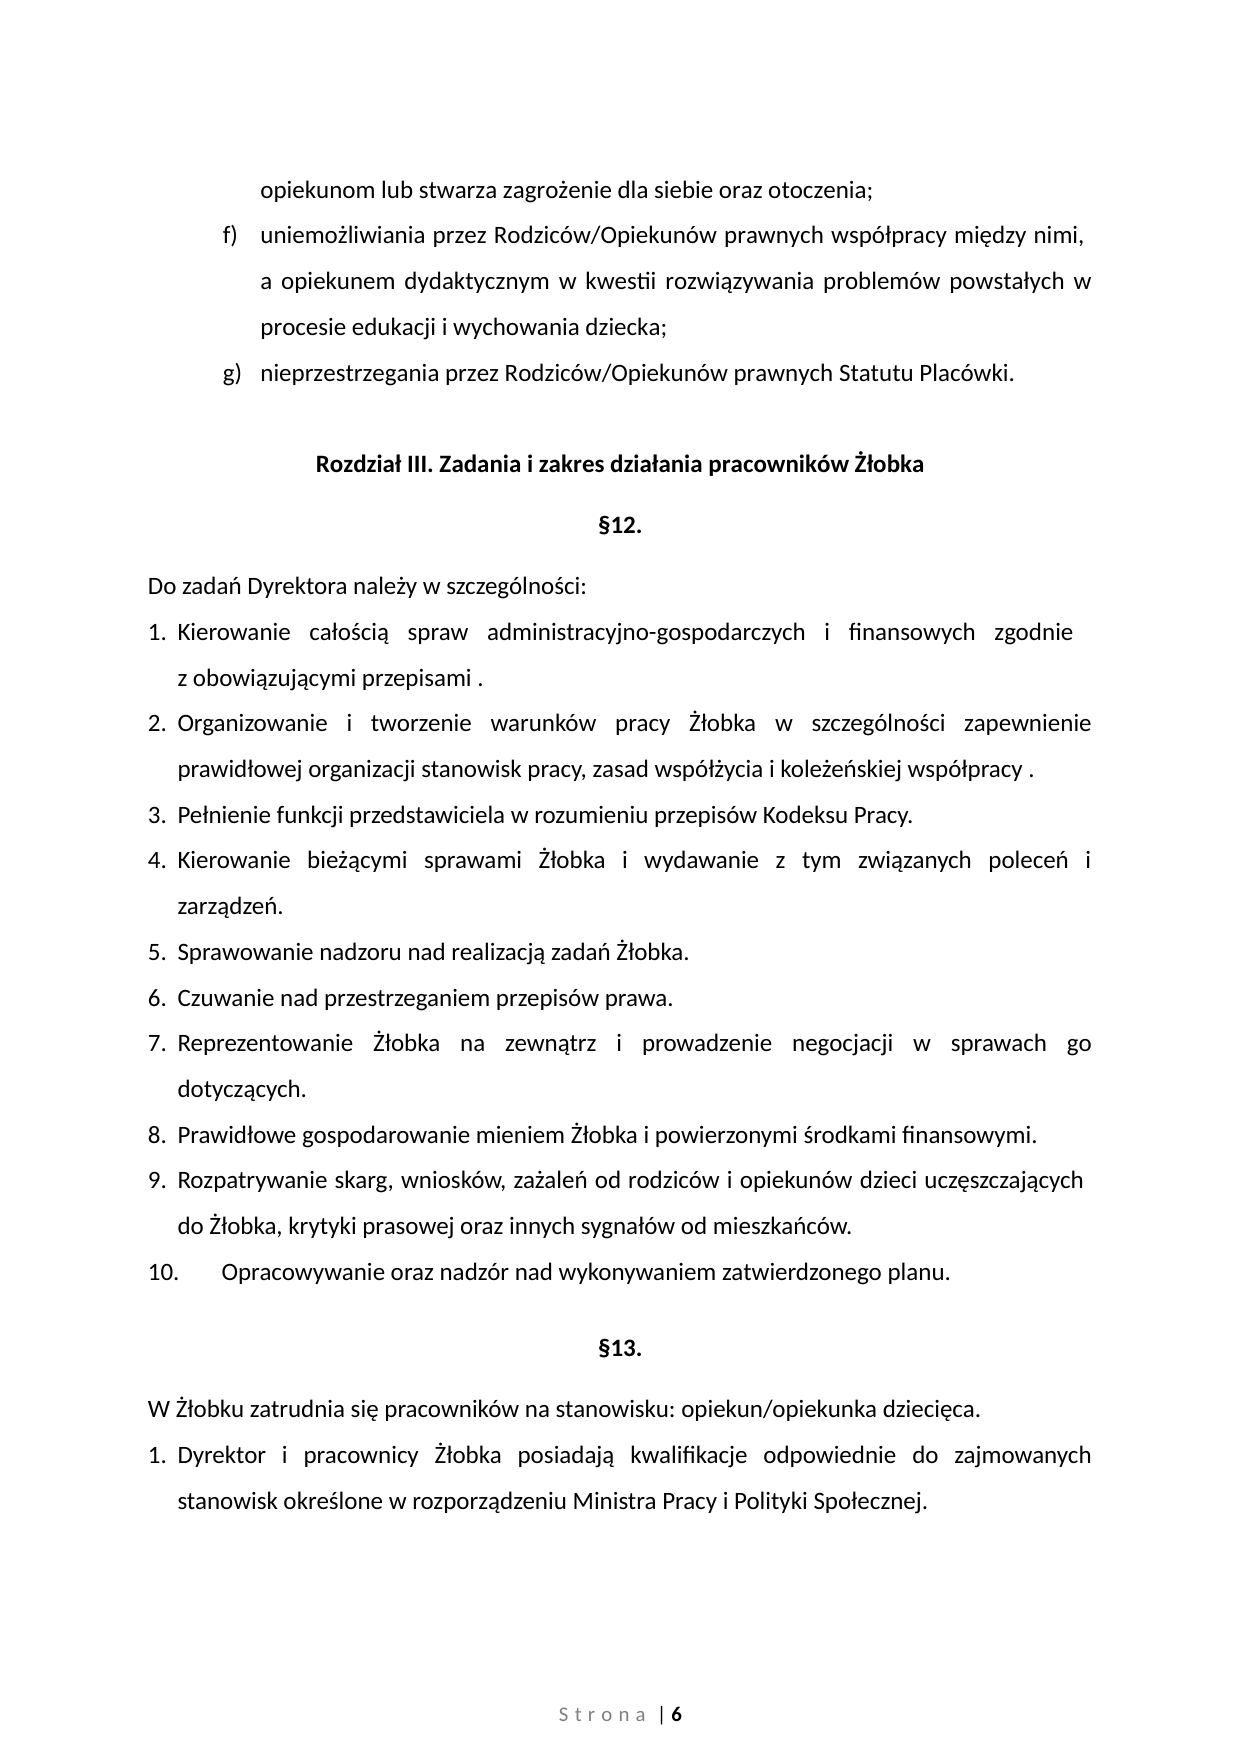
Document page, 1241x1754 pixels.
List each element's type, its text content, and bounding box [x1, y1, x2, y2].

list Organizowanie i tworzenie warunków pracy Żłobka w szczególności zapewnienie prawidłowej organizacji stanowisk pracy, zasad współżycia i koleżeńskiej współpracy . [148, 707, 1093, 784]
text W Żłobku zatrudnia się pracowników na stanowisku: opiekun/opiekunka dziecięca. [148, 1393, 1093, 1424]
list Reprezentowanie Żłobka na zewnątrz i prowadzenie negocjacji w sprawach go dotyczących. [148, 1027, 1093, 1104]
list Czuwanie nad przestrzeganiem przepisów prawa. [148, 982, 1093, 1012]
list Dyrektor i pracownicy Żłobka posiadają kwalifikacje odpowiednie do zajmowanych stanowisk określone w rozporządzeniu Ministra Pracy i Polityki Społecznej. [148, 1439, 1093, 1515]
list uniemożliwiania przez Rodziców/Opiekunów prawnych współpracy między nimi, a opiekunem dydaktycznym w kwestii rozwiązywania problemów powstałych w procesie edukacji i wychowania dziecka; [223, 219, 1093, 341]
list Rozpatrywanie skarg, wniosków, zażaleń od rodziców i opiekunów dzieci uczęszczających do Żłobka, krytyki prasowej oraz innych sygnałów od mieszkańców. [148, 1165, 1093, 1241]
text Rozdział III. Zadania i zakres działania pracowników Żłobka [148, 448, 1093, 479]
list Kierowanie całością spraw administracyjno-gospodarczych i finansowych zgodnie z obowiązującymi przepisami . [148, 616, 1093, 692]
text §12. [148, 509, 1093, 540]
list Sprawowanie nadzoru nad realizacją zadań Żłobka. [148, 936, 1093, 967]
list Pełnienie funkcji przedstawiciela w rozumieniu przepisów Kodeksu Pracy. [148, 799, 1093, 829]
list Prawidłowe gospodarowanie mieniem Żłobka i powierzonymi środkami finansowymi. [148, 1119, 1093, 1149]
list Opracowywanie oraz nadzór nad wykonywaniem zatwierdzonego planu. [148, 1256, 1093, 1287]
list nieprzestrzegania przez Rodziców/Opiekunów prawnych Statutu Placówki. [223, 357, 1093, 387]
list Kierowanie bieżącymi sprawami Żłobka i wydawanie z tym związanych poleceń i zarządzeń. [148, 844, 1093, 921]
text §13. [148, 1332, 1093, 1363]
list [223, 174, 1093, 204]
text Do zadań Dyrektora należy w szczególności: [148, 570, 1093, 601]
